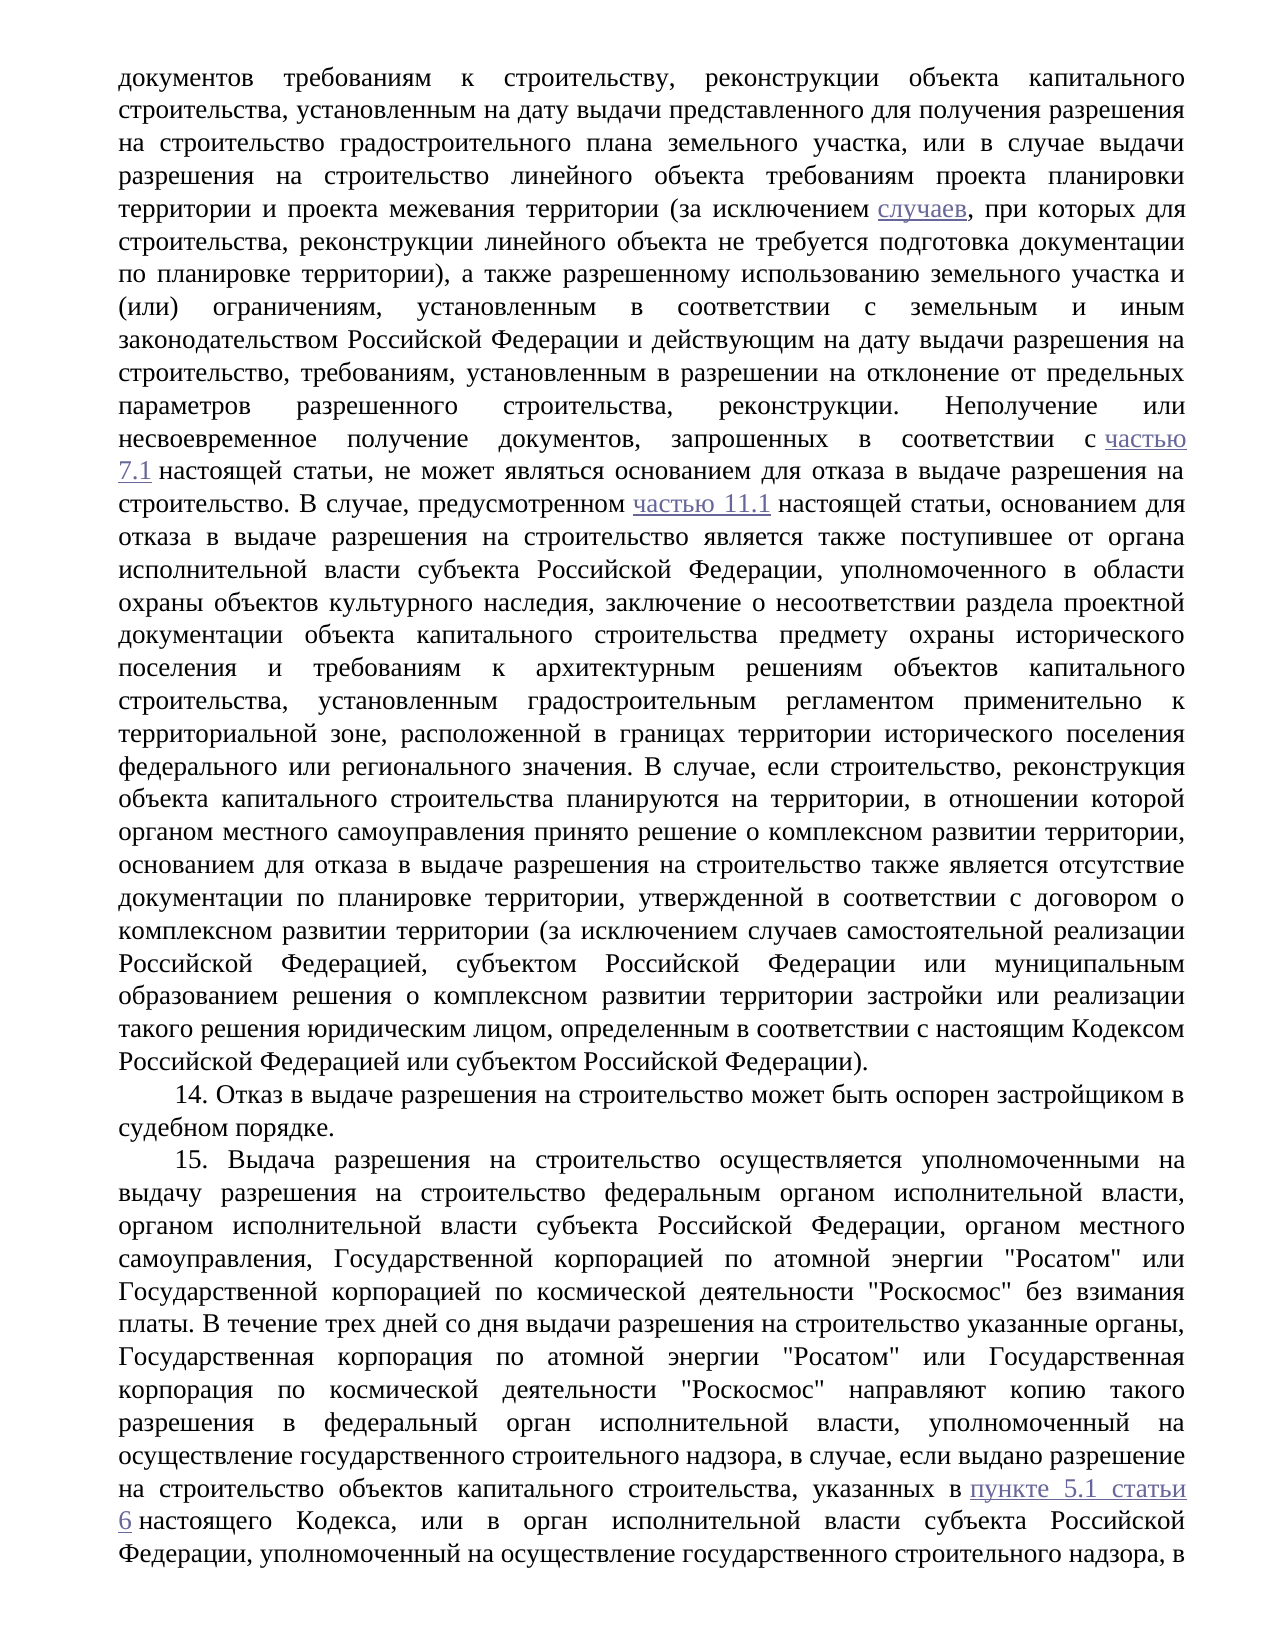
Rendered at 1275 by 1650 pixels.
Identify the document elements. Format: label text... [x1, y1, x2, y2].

text 14. Отказ в выдаче разрешения на строительство может быть оспорен застройщиком в судебном порядке. [118, 1076, 1186, 1142]
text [118, 59, 1186, 1076]
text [118, 1142, 1186, 1568]
